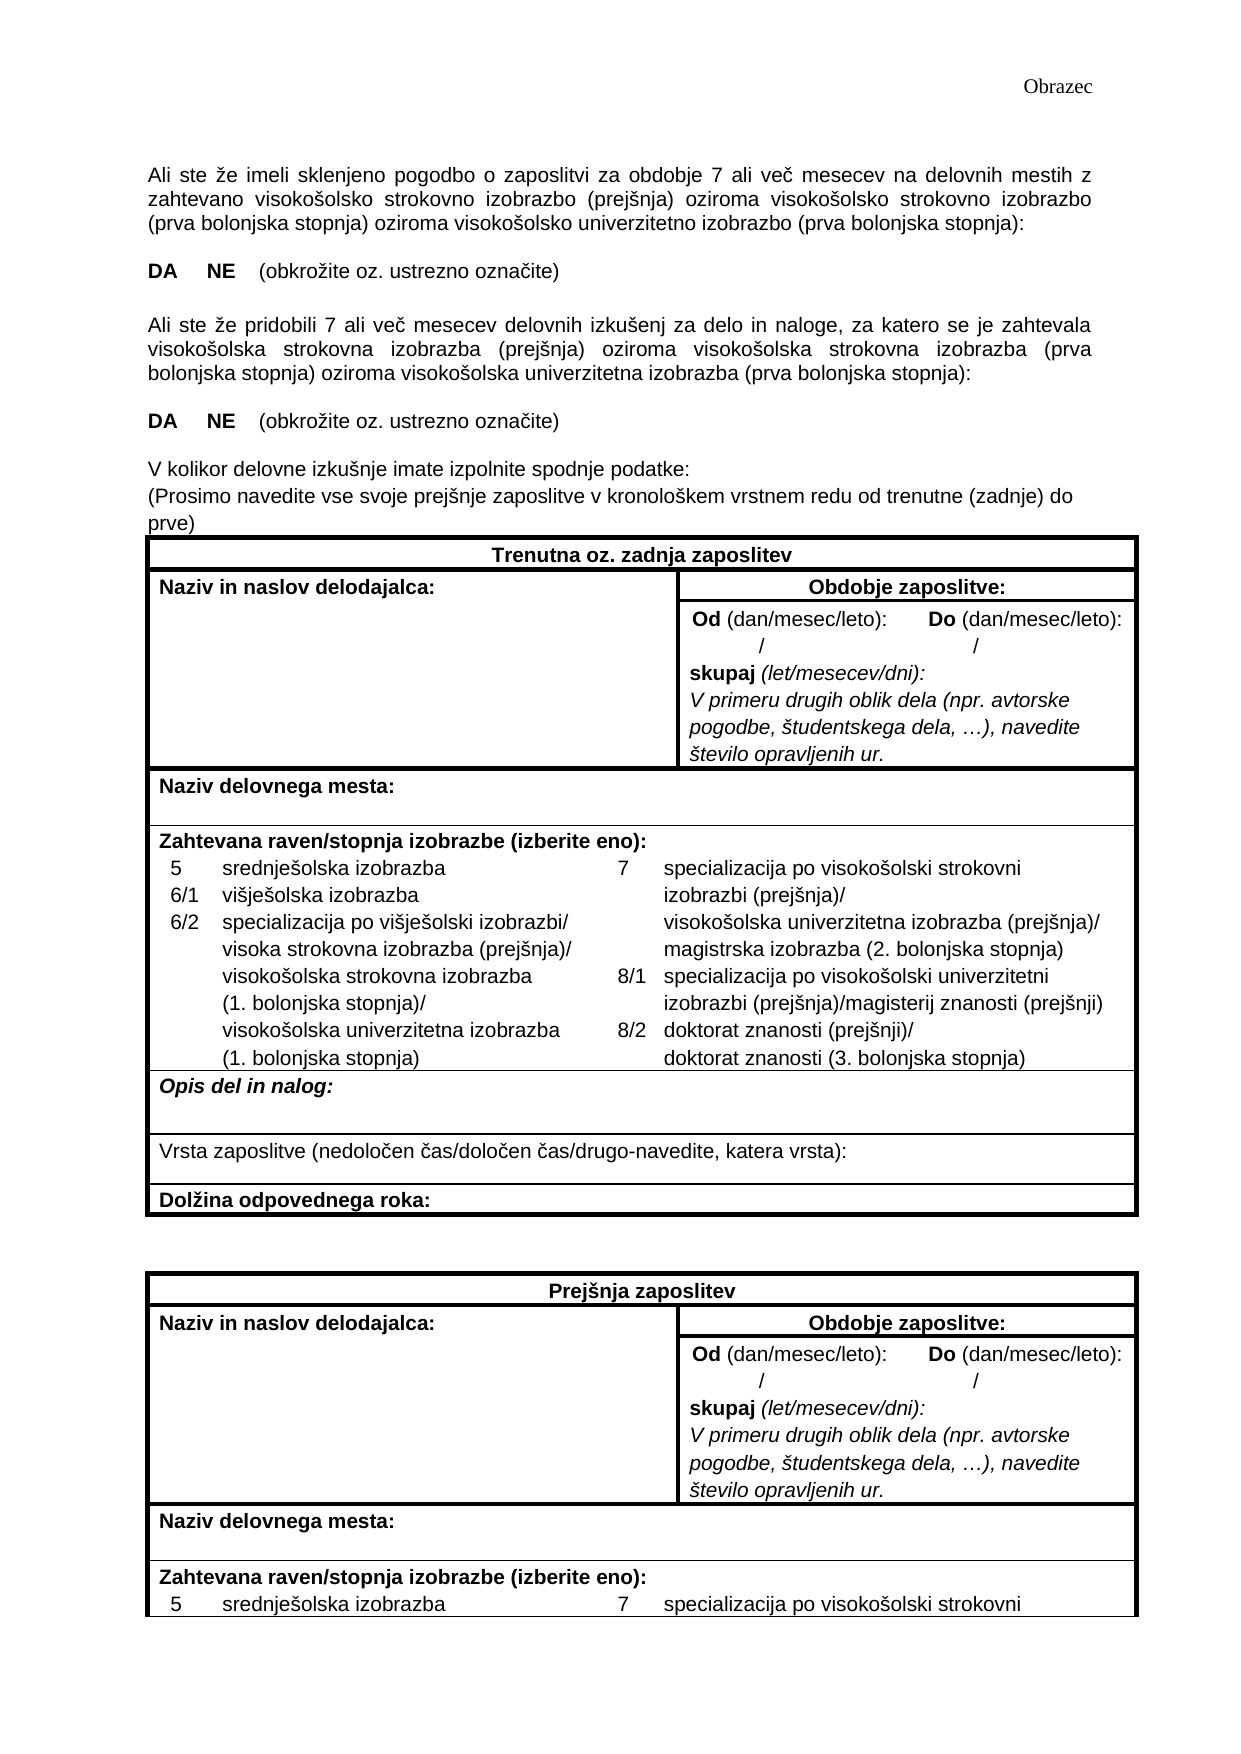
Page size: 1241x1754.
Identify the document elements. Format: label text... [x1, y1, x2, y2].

text Ali ste že pridobili 7 ali več mesecev delovnih izkušenj za delo in naloge, za katero se je zahtevala visokošolska strokovna izobrazba (prejšnja) oziroma visokošolska strokovna izobrazba (prva bolonjska stopnja) oziroma visokošolska univerzitetna izobrazba (prva bolonjska stopnja): [148, 313, 1093, 385]
table_cell Od (dan/mesec/leto): Do (dan/mesec/leto): / / skupaj (let/mesecev/dni): V primeru drugih oblik dela (npr. avtorske pogodbe, študentskega dela, …), navedite število opravljenih ur. [680, 602, 1134, 766]
table_cell Naziv in naslov delodajalca: [150, 1307, 676, 1501]
table_cell Naziv in naslov delodajalca: [150, 572, 676, 766]
text V kolikor delovne izkušnje imate izpolnite spodnje podatke: [148, 457, 1093, 481]
table_cell Naziv delovnega mesta: [150, 1506, 1134, 1560]
text Ali ste že imeli sklenjeno pogodbo o zaposlitvi za obdobje 7 ali več mesecev na delovnih mestih z zahtevano visokošolsko strokovno izobrazbo (prejšnja) oziroma visokošolsko strokovno izobrazbo (prva bolonjska stopnja) oziroma visokošolsko univerzitetno izobrazbo (prva bolonjska stopnja): [148, 163, 1093, 235]
table_header Prejšnja zaposlitev [150, 1276, 1134, 1302]
table_cell Vrsta zaposlitve (nedoločen čas/določen čas/drugo-navedite, katera vrsta): [150, 1135, 1134, 1183]
text DA NE (obkrožite oz. ustrezno označite) [148, 409, 1093, 433]
table_cell Od (dan/mesec/leto): Do (dan/mesec/leto): / / skupaj (let/mesecev/dni): V primeru drugih oblik dela (npr. avtorske pogodbe, študentskega dela, …), navedite število opravljenih ur. [680, 1338, 1134, 1501]
table_header Trenutna oz. zadnja zaposlitev [150, 540, 1134, 567]
table_cell Dolžina odpovednega roka: [150, 1185, 1134, 1212]
text DA NE (obkrožite oz. ustrezno označite) [148, 259, 1093, 283]
table_cell Zahtevana raven/stopnja izobrazbe (izberite eno): [150, 826, 1134, 1069]
table_cell Obdobje zaposlitve: [680, 1307, 1134, 1334]
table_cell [150, 1561, 1134, 1616]
text (Prosimo navedite vse svoje prejšnje zaposlitve v kronološkem vrstnem redu od trenutne (zadnje) do prve) [148, 481, 1093, 535]
table_cell Naziv delovnega mesta: [150, 771, 1134, 824]
table_cell Obdobje zaposlitve: [680, 572, 1134, 598]
table_cell Opis del in nalog: [150, 1071, 1134, 1133]
